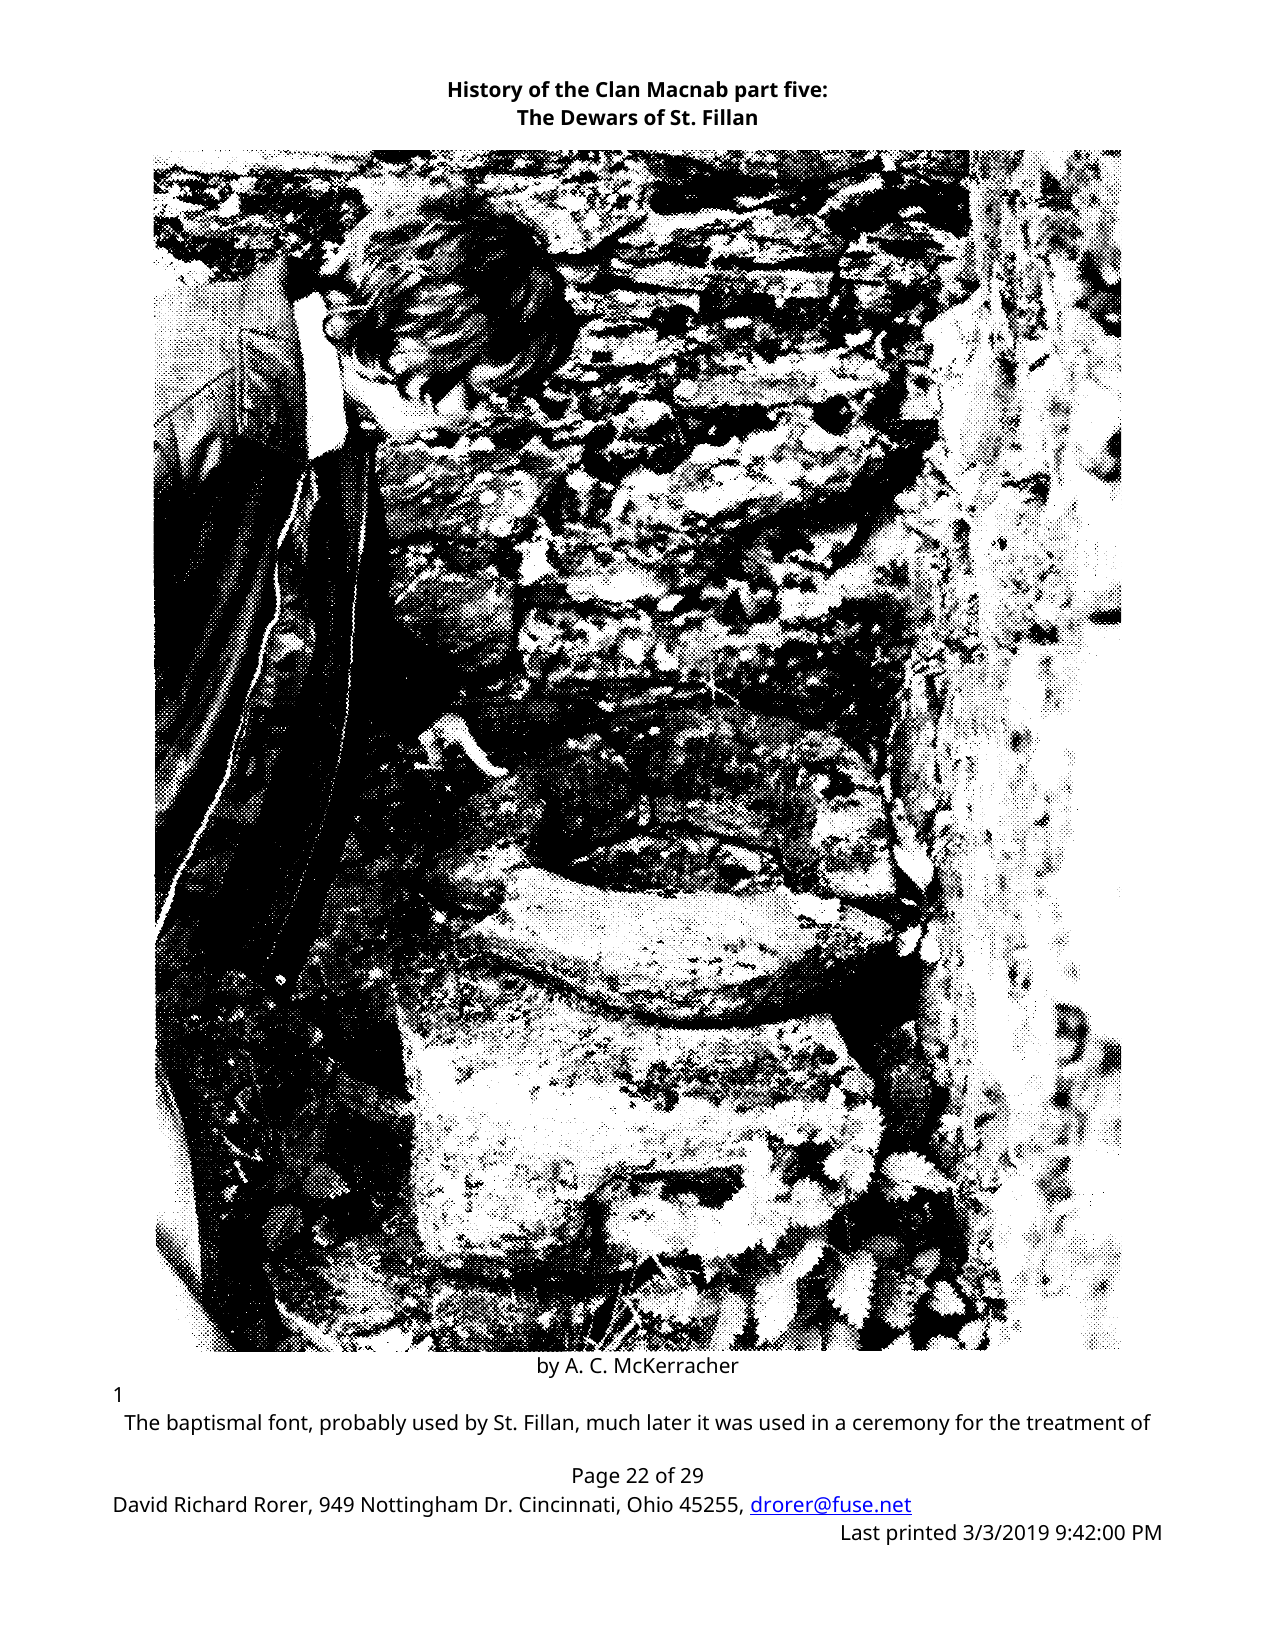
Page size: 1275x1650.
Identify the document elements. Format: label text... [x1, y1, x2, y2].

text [112, 1408, 1162, 1437]
picture [153, 150, 1122, 1352]
